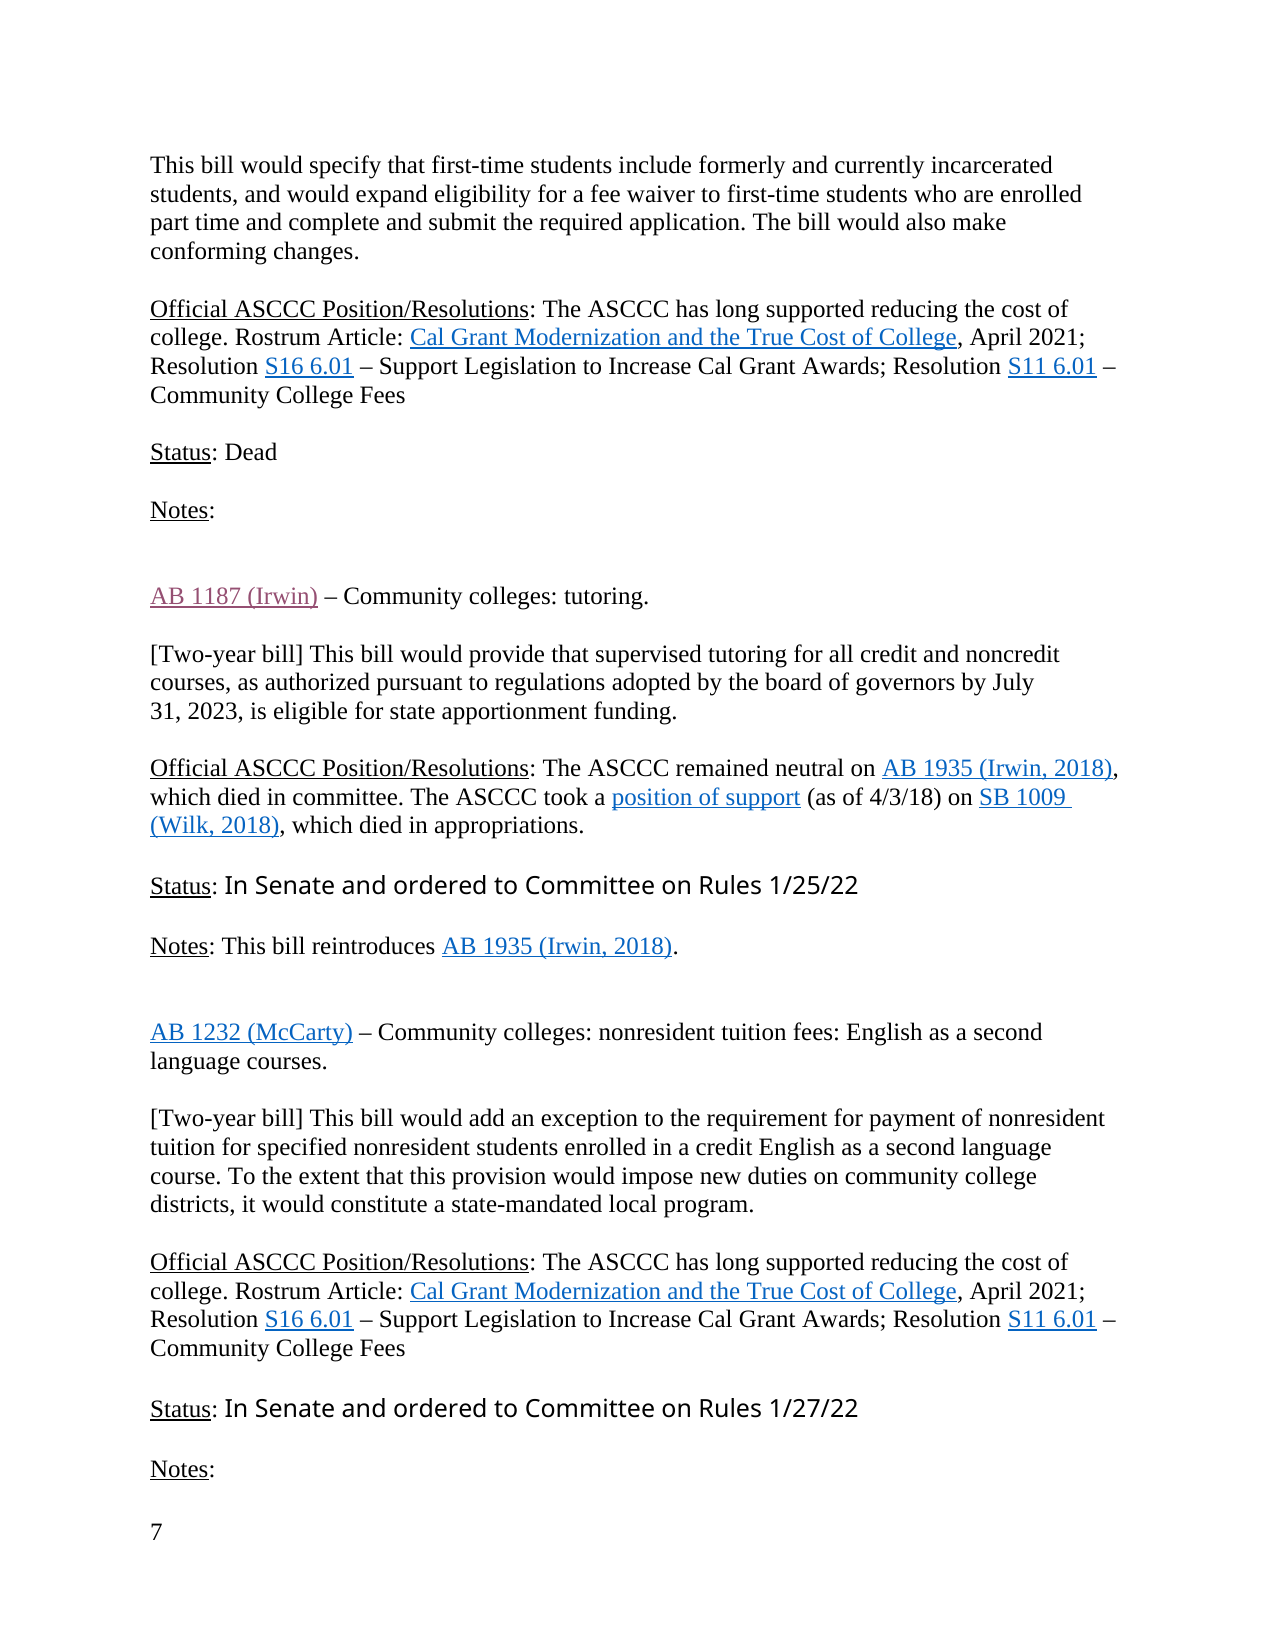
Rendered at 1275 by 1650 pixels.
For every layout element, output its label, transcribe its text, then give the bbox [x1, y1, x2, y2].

text Official ASCCC Position/Resolutions: The ASCCC has long supported reducing the cost of college. Rostrum Article: Cal Grant Modernization and the True Cost of College, April 2021; Resolution S16 6.01 – Support Legislation to Increase Cal Grant Awards; Resolution S11 6.01 – Community College Fees [150, 1247, 1125, 1362]
text Notes: [150, 1454, 1125, 1482]
text Status: In Senate and ordered to Committee on Rules 1/27/22 [150, 1391, 1125, 1425]
text AB 1187 (Irwin) – Community colleges: tutoring. [150, 581, 1125, 610]
text Notes: This bill reintroduces AB 1935 (Irwin, 2018). [150, 931, 1125, 959]
text [Two-year bill] This bill would provide that supervised tutoring for all credit and noncredit courses, as authorized pursuant to regulations adopted by the board of governors by July 31, 2023, is eligible for state apportionment funding. [150, 639, 1125, 725]
text [Two-year bill] This bill would add an exception to the requirement for payment of nonresident tuition for specified nonresident students enrolled in a credit English as a second language course. To the extent that this provision would impose new duties on community college districts, it would constitute a state-mandated local program. [150, 1103, 1125, 1218]
text Official ASCCC Position/Resolutions: The ASCCC has long supported reducing the cost of college. Rostrum Article: Cal Grant Modernization and the True Cost of College, April 2021; Resolution S16 6.01 – Support Legislation to Increase Cal Grant Awards; Resolution S11 6.01 – Community College Fees [150, 294, 1125, 409]
text Official ASCCC Position/Resolutions: The ASCCC remained neutral on AB 1935 (Irwin, 2018), which died in committee. The ASCCC took a position of support (as of 4/3/18) on SB 1009 (Wilk, 2018), which died in appropriations. [150, 753, 1125, 839]
text Status: In Senate and ordered to Committee on Rules 1/25/22 [150, 868, 1125, 902]
text This bill would specify that first-time students include formerly and currently incarcerated students, and would expand eligibility for a fee waiver to first-time students who are enrolled part time and complete and submit the required application. The bill would also make conforming changes. [150, 150, 1125, 265]
text Notes: [150, 495, 1125, 524]
text AB 1232 (McCarty) – Community colleges: nonresident tuition fees: English as a second language courses. [150, 1017, 1125, 1074]
text Status: Dead [150, 437, 1125, 466]
